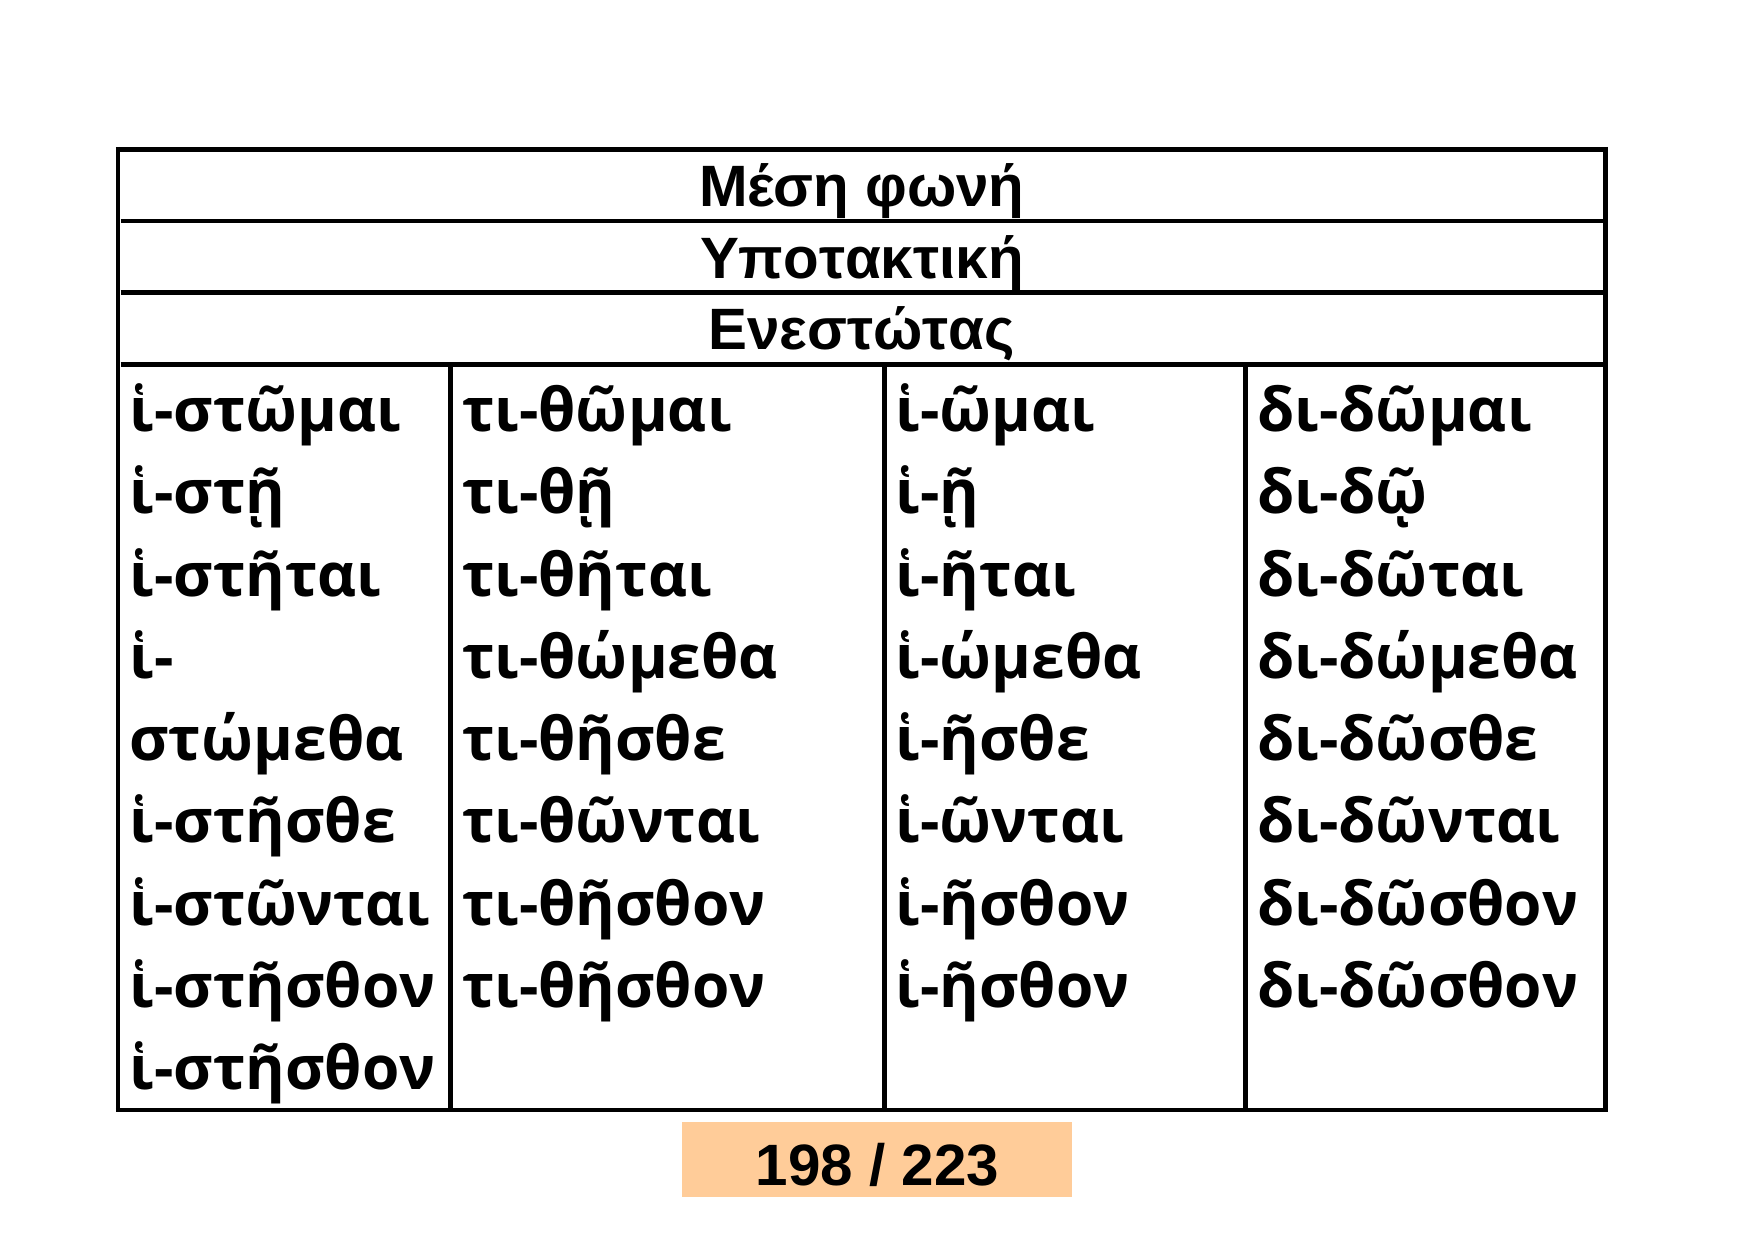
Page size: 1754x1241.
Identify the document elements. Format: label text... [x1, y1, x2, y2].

table_cell Υποτακτική [120, 220, 1603, 290]
table_cell δι-δῶμαι δι-δῷ δι-δῶται δι-δώμεθα δι-δῶσθε δι-δῶνται δι-δῶσθον δι-δῶσθον [1248, 367, 1603, 1107]
table_cell Ενεστώτας [120, 291, 1603, 362]
table_cell τι-θῶμαι τι-θῇ τι-θῆται τι-θώμεθα τι-θῆσθε τι-θῶνται τι-θῆσθον τι-θῆσθον [453, 367, 882, 1107]
table_cell ἱ-στῶμαι ἱ-στῇ ἱ-στῆται ἱ-στώμεθα ἱ-στῆσθε ἱ-στῶνται ἱ-στῆσθον ἱ-στῆσθον [120, 363, 448, 1107]
table_header Μέση φωνή [120, 152, 1603, 219]
table_cell ἱ-ῶμαι ἱ-ῇ ἱ-ῆται ἱ-ώμεθα ἱ-ῆσθε ἱ-ῶνται ἱ-ῆσθον ἱ-ῆσθον [887, 367, 1243, 1107]
